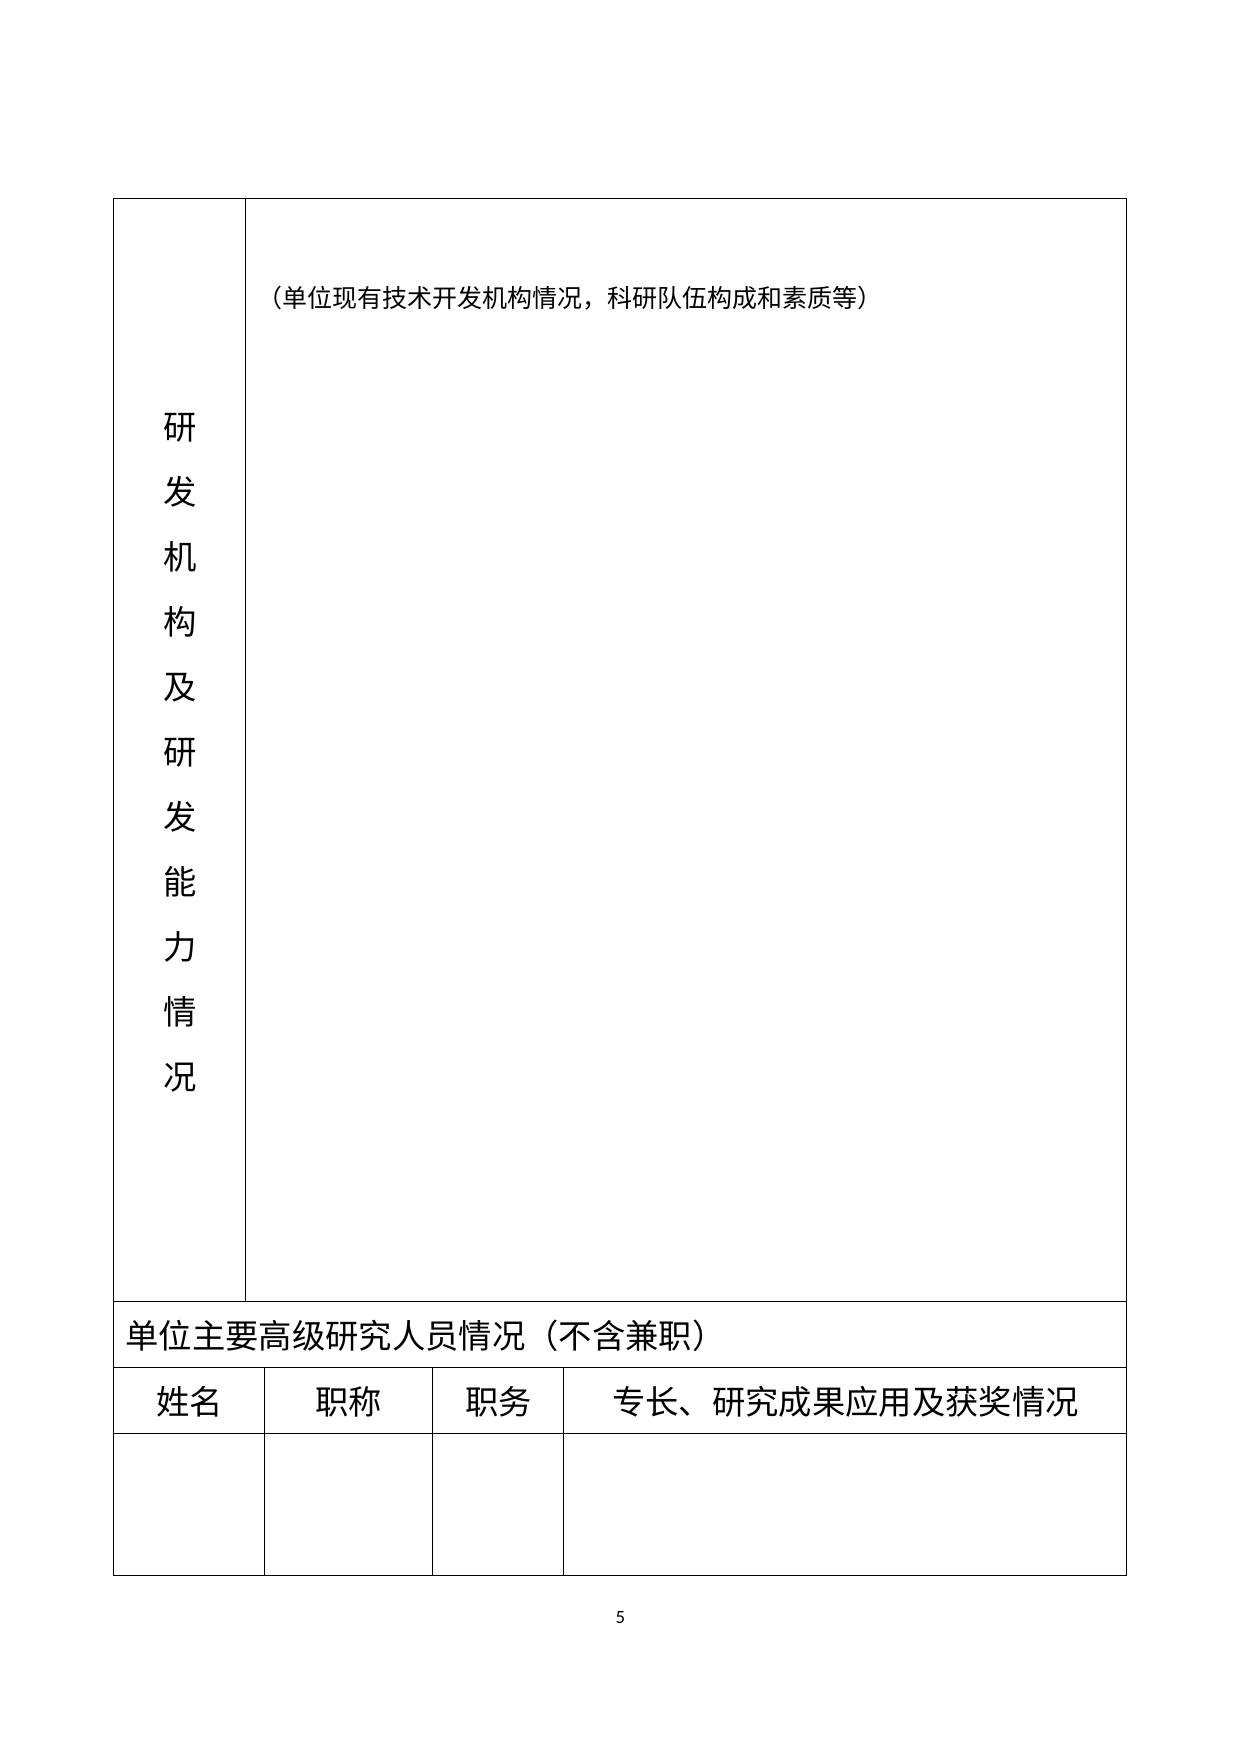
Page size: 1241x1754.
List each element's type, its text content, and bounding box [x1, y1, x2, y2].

table_cell 研 发 机 构 及 研 发 能 力 情 况 [114, 199, 245, 1301]
table_cell 职称 [265, 1368, 432, 1433]
table_cell [265, 1434, 432, 1575]
table_cell [433, 1434, 563, 1575]
table_cell 姓名 [114, 1368, 264, 1433]
table_cell [114, 1434, 264, 1575]
table_cell 专长、研究成果应用及获奖情况 [564, 1368, 1126, 1433]
table_cell （单位现有技术开发机构情况，科研队伍构成和素质等） [246, 199, 1126, 1301]
table_cell 职务 [433, 1368, 563, 1433]
table_cell [564, 1434, 1126, 1575]
table_cell 单位主要高级研究人员情况（不含兼职） [114, 1302, 1126, 1367]
